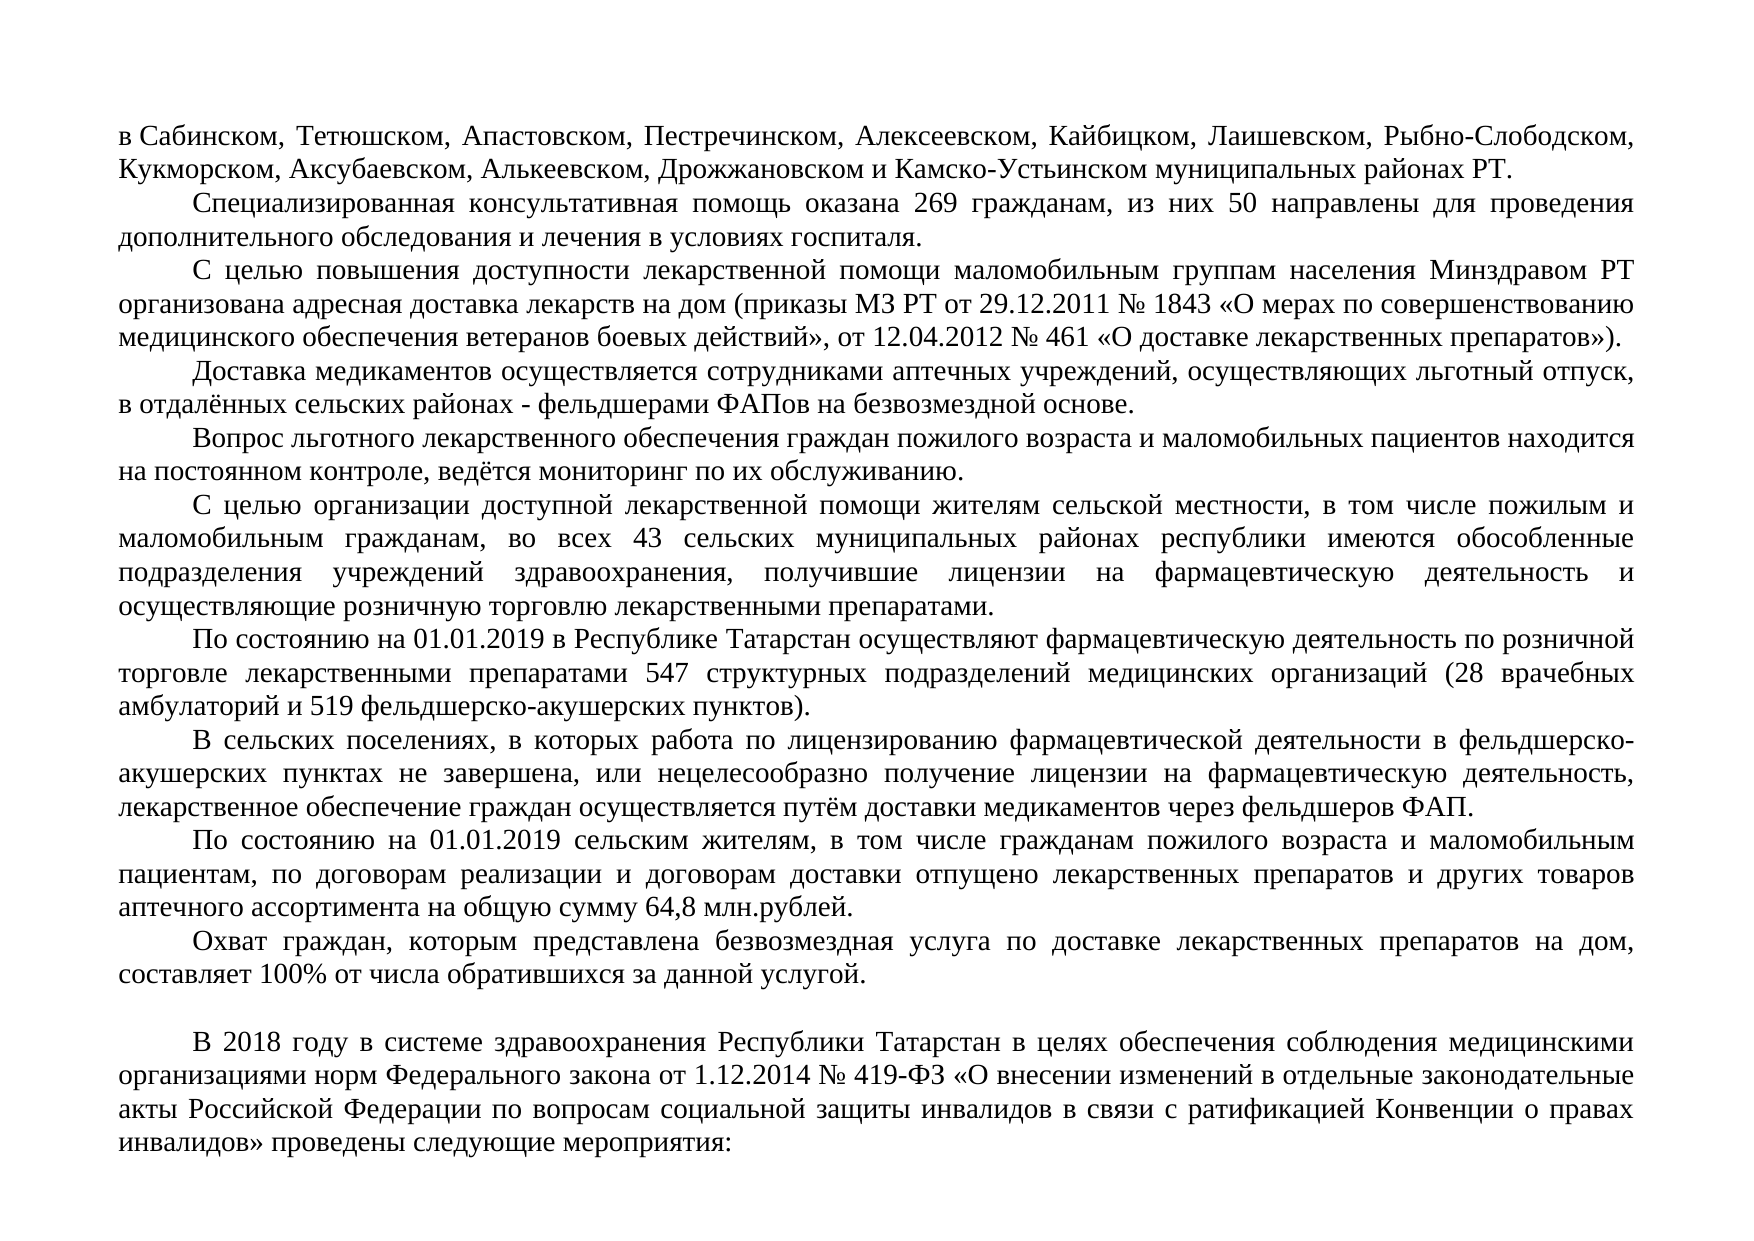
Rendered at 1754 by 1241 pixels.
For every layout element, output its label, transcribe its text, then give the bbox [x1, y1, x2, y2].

text Специализированная консультативная помощь оказана 269 гражданам, из них 50 направлены для проведения дополнительного обследования и лечения в условиях госпиталя. [118, 185, 1636, 252]
text По состоянию на 01.01.2019 сельским жителям, в том числе гражданам пожилого возраста и маломобильным пациентам, по договорам реализации и договорам доставки отпущено лекарственных препаратов и других товаров аптечного ассортимента на общую сумму 64,8 млн.рублей. [118, 822, 1636, 923]
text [118, 118, 1636, 185]
text Вопрос льготного лекарственного обеспечения граждан пожилого возраста и маломобильных пациентов находится на постоянном контроле, ведётся мониторинг по их обслуживанию. [118, 420, 1636, 487]
text В 2018 году в системе здравоохранения Республики Татарстан в целях обеспечения соблюдения медицинскими организациями норм Федерального закона от 1.12.2014 № 419-ФЗ «О внесении изменений в отдельные законодательные акты Российской Федерации по вопросам социальной защиты инвалидов в связи с ратификацией Конвенции о правах инвалидов» проведены следующие мероприятия: [118, 1024, 1636, 1158]
text Доставка медикаментов осуществляется сотрудниками аптечных учреждений, осуществляющих льготный отпуск, в отдалённых сельских районах - фельдшерами ФАПов на безвозмездной основе. [118, 353, 1636, 420]
text По состоянию на 01.01.2019 в Республике Татарстан осуществляют фармацевтическую деятельность по розничной торговле лекарственными препаратами 547 структурных подразделений медицинских организаций (28 врачебных амбулаторий и 519 фельдшерско-акушерских пунктов). [118, 621, 1636, 722]
text Охват граждан, которым представлена безвозмездная услуга по доставке лекарственных препаратов на дом, составляет 100% от числа обратившихся за данной услугой. [118, 923, 1636, 990]
text С целью повышения доступности лекарственной помощи маломобильным группам населения Минздравом РТ организована адресная доставка лекарств на дом (приказы МЗ РТ от 29.12.2011 № 1843 «О мерах по совершенствованию медицинского обеспечения ветеранов боевых действий», от 12.04.2012 № 461 «О доставке лекарственных препаратов»). [118, 252, 1636, 353]
text С целью организации доступной лекарственной помощи жителям сельской местности, в том числе пожилым и маломобильным гражданам, во всех 43 сельских муниципальных районах республики имеются обособленные подразделения учреждений здравоохранения, получившие лицензии на фармацевтическую деятельность и осуществляющие розничную торговлю лекарственными препаратами. [118, 487, 1636, 621]
text В сельских поселениях, в которых работа по лицензированию фармацевтической деятельности в фельдшерско-акушерских пунктах не завершена, или нецелесообразно получение лицензии на фармацевтическую деятельность, лекарственное обеспечение граждан осуществляется путём доставки медикаментов через фельдшеров ФАП. [118, 722, 1636, 822]
